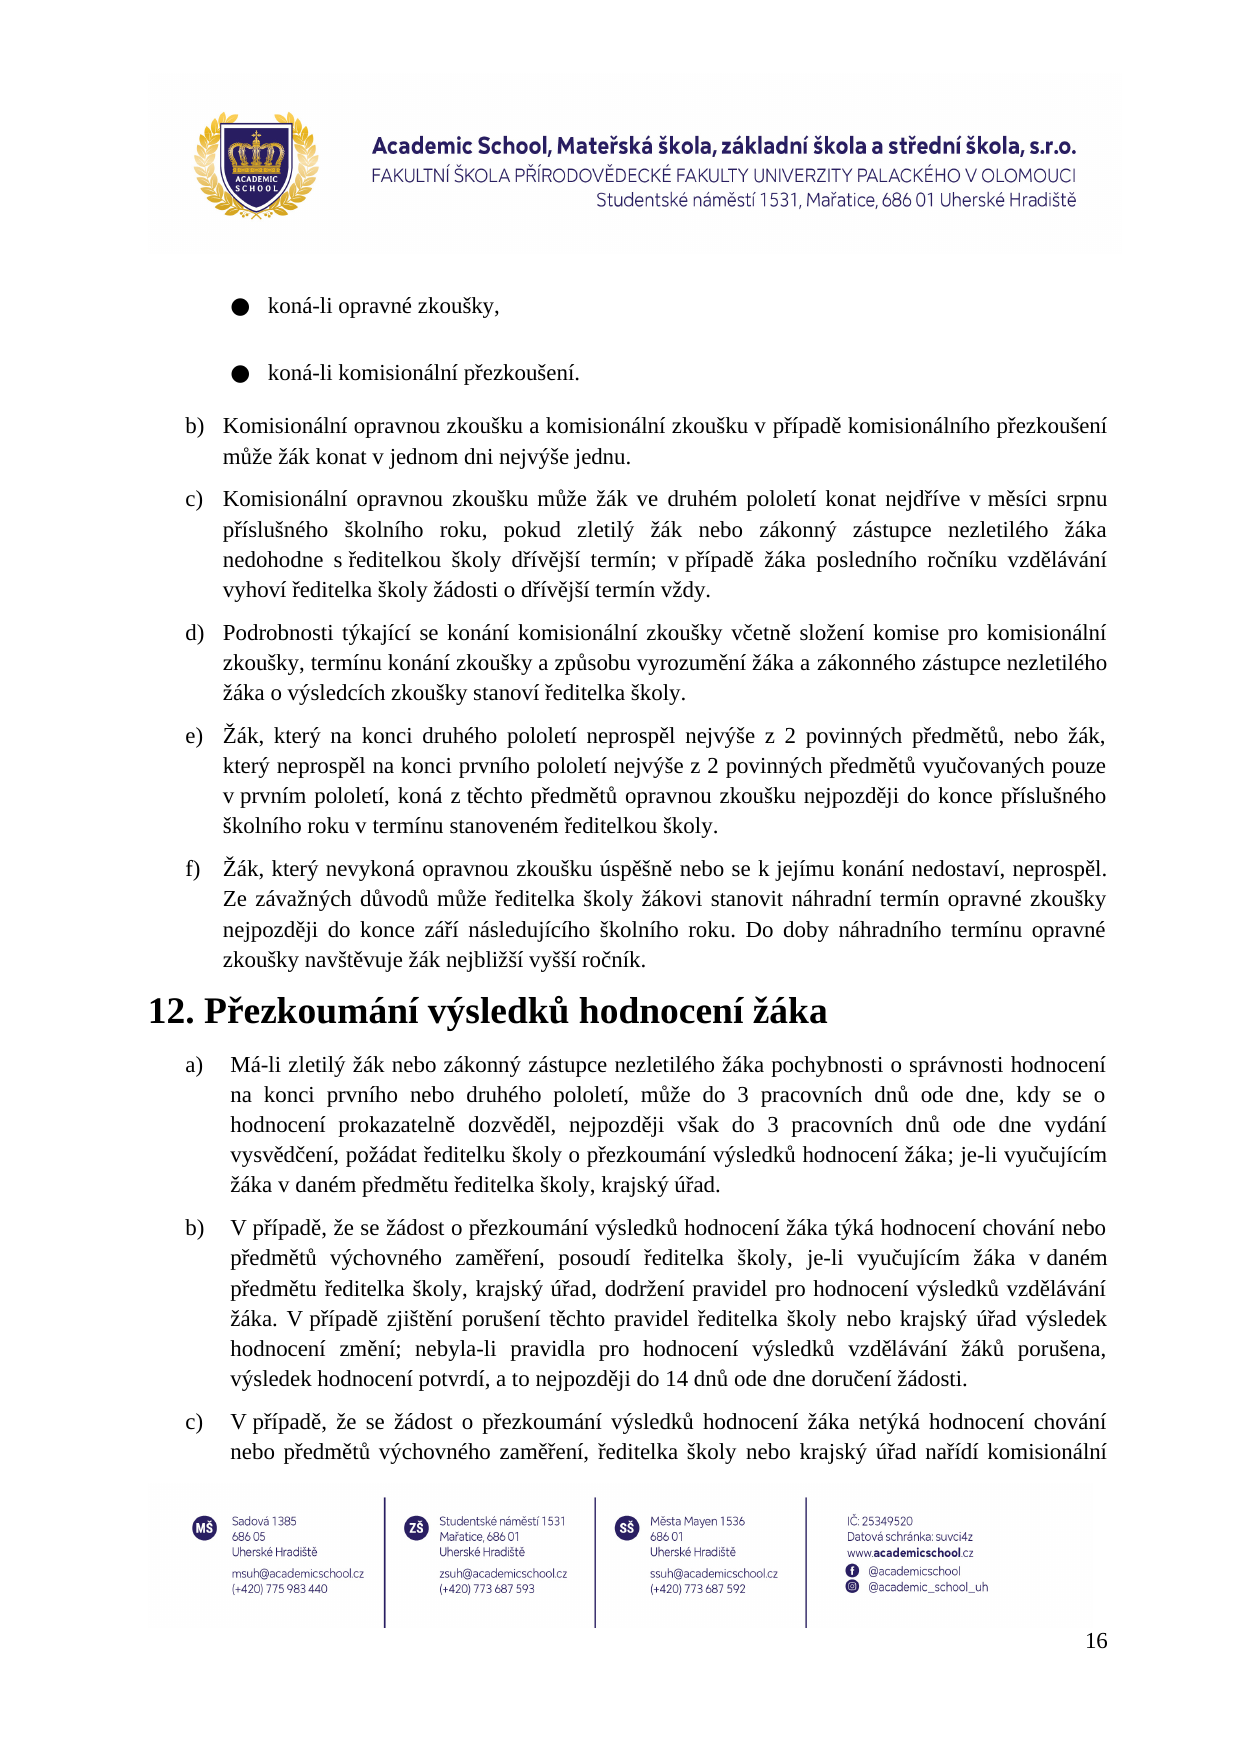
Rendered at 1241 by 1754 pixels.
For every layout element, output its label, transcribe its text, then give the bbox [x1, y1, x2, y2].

list Komisionální opravnou zkoušku a komisionální zkoušku v případě komisionálního přezkoušení může žák konat v jednom dni nejvýše jednu. [185, 413, 1107, 469]
list Žák, který na konci druhého pololetí neprospěl nejvýše z 2 povinných předmětů, nebo žák, který neprospěl na konci prvního pololetí nejvýše z 2 povinných předmětů vyučovaných pouze v prvním pololetí, koná z těchto předmětů opravnou zkoušku nejpozději do konce příslušného školního roku v termínu stanoveném ředitelkou školy. [185, 722, 1107, 839]
list koná-li opravné zkoušky, [230, 280, 1107, 327]
subtitle 12. Přezkoumání výsledků hodnocení žáka [148, 989, 1107, 1032]
list koná-li komisionální přezkoušení. [230, 346, 1107, 393]
list Žák, který nevykoná opravnou zkoušku úspěšně nebo se k jejímu konání nedostaví, neprospěl. Ze závažných důvodů může ředitelka školy žákovi stanovit náhradní termín opravné zkoušky nejpozději do konce září následujícího školního roku. Do doby náhradního termínu opravné zkoušky navštěvuje žák nejbližší vyšší ročník. [185, 855, 1107, 972]
picture [147, 1483, 1093, 1628]
list Podrobnosti týkající se konání komisionální zkoušky včetně složení komise pro komisionální zkoušky, termínu konání zkoušky a způsobu vyrozumění žáka a zákonného zástupce nezletilého žáka o výsledcích zkoušky stanoví ředitelka školy. [185, 619, 1107, 706]
list Má-li zletilý žák nebo zákonný zástupce nezletilého žáka pochybnosti o správnosti hodnocení na konci prvního nebo druhého pololetí, může do 3 pracovních dnů ode dne, kdy se o hodnocení prokazatelně dozvěděl, nejpozději však do 3 pracovních dnů ode dne vydání vysvědčení, požádat ředitelku školy o přezkoumání výsledků hodnocení žáka; je-li vyučujícím žáka v daném předmětu ředitelka školy, krajský úřad. [185, 1051, 1107, 1198]
picture [147, 73, 1123, 254]
list V případě, že se žádost o přezkoumání výsledků hodnocení žáka týká hodnocení chování nebo předmětů výchovného zaměření, posoudí ředitelka školy, je-li vyučujícím žáka v daném předmětu ředitelka školy, krajský úřad, dodržení pravidel pro hodnocení výsledků vzdělávání žáka. V případě zjištění porušení těchto pravidel ředitelka školy nebo krajský úřad výsledek hodnocení změní; nebyla-li pravidla pro hodnocení výsledků vzdělávání žáků porušena, výsledek hodnocení potvrdí, a to nejpozději do 14 dnů ode dne doručení žádosti. [185, 1214, 1107, 1392]
list Komisionální opravnou zkoušku může žák ve druhém pololetí konat nejdříve v měsíci srpnu příslušného školního roku, pokud zletilý žák nebo zákonný zástupce nezletilého žáka nedohodne s ředitelkou školy dřívější termín; v případě žáka posledního ročníku vzdělávání vyhoví ředitelka školy žádosti o dřívější termín vždy. [185, 486, 1107, 602]
